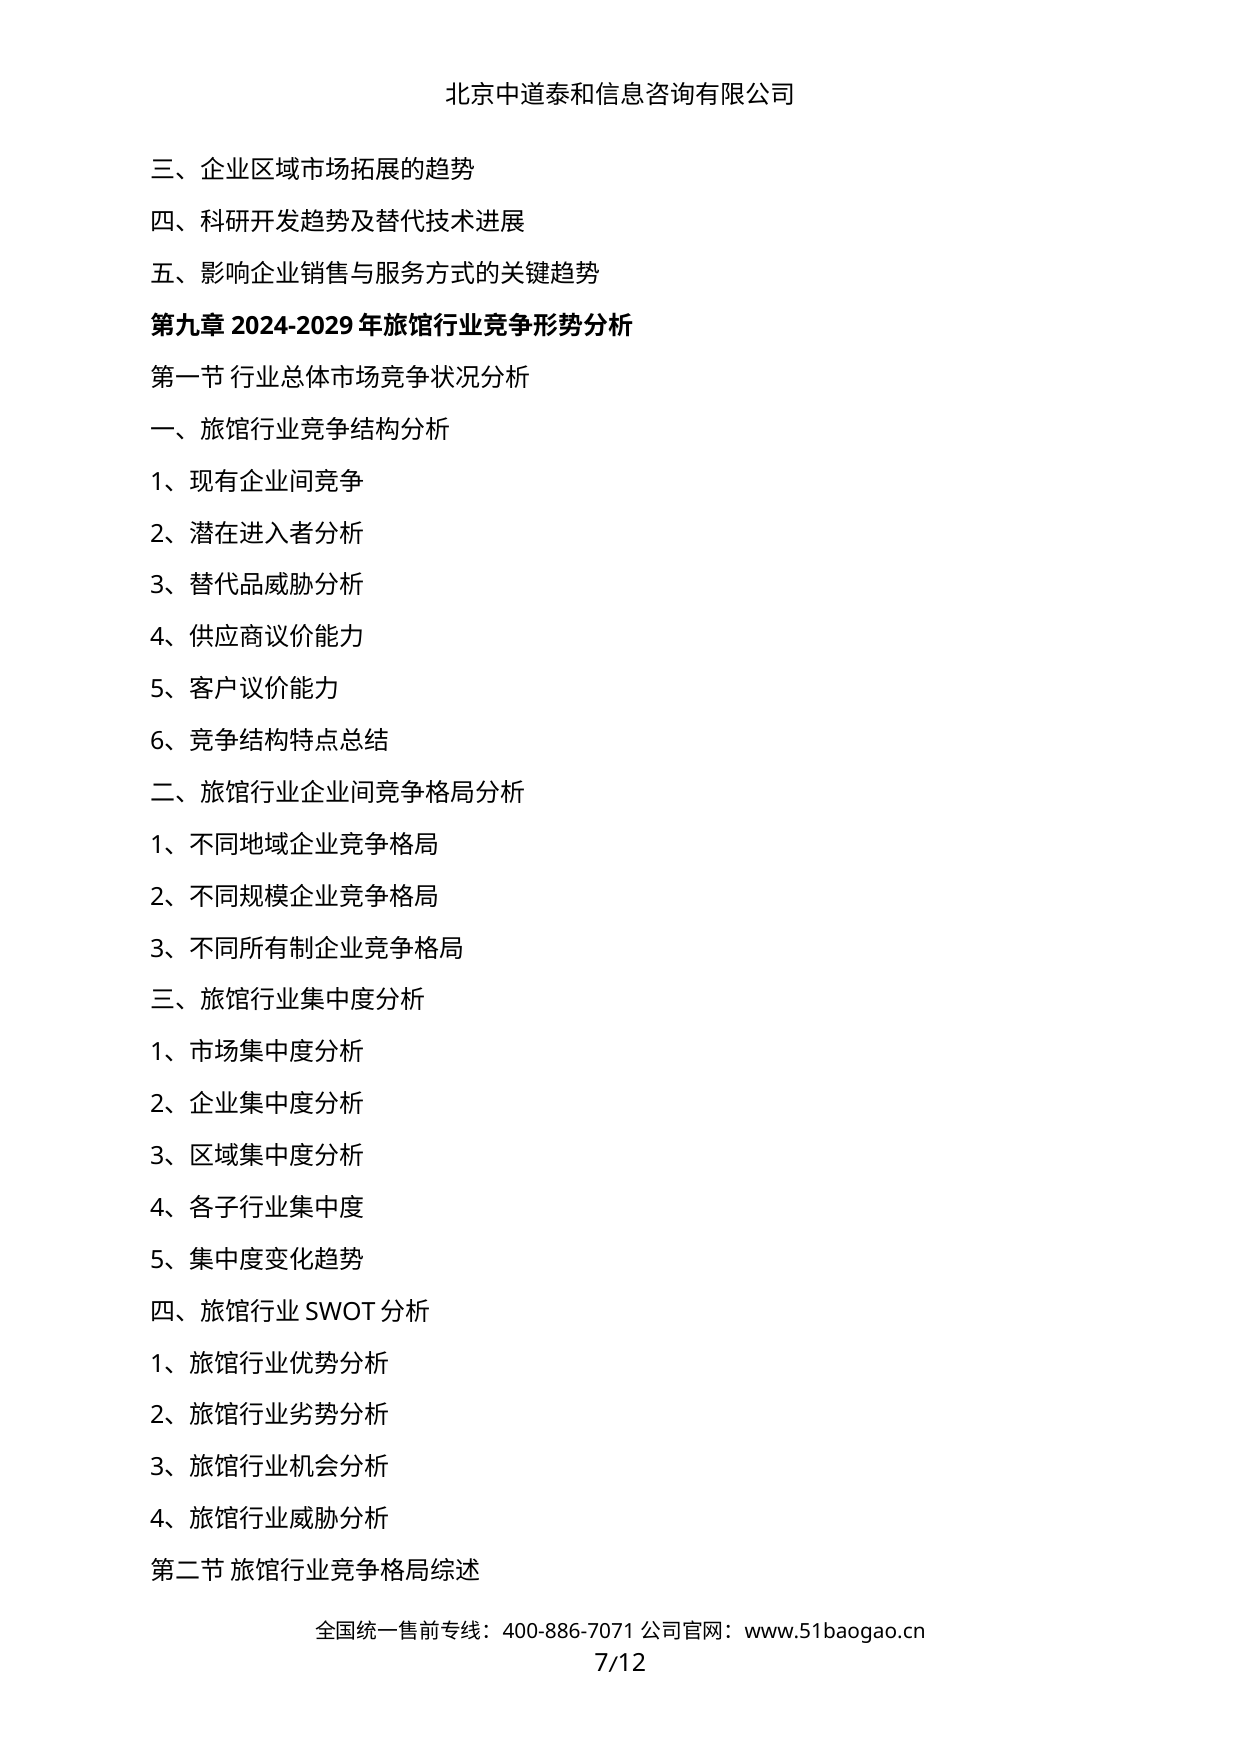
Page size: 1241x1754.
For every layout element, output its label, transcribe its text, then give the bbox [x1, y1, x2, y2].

text 二、旅馆行业企业间竞争格局分析 [150, 772, 1090, 809]
text 3、旅馆行业机会分析 [150, 1447, 1090, 1483]
text 1、旅馆行业优势分析 [150, 1343, 1090, 1379]
text 4、各子行业集中度 [150, 1187, 1090, 1224]
text 1、现有企业间竞争 [150, 461, 1090, 497]
text 三、旅馆行业集中度分析 [150, 980, 1090, 1016]
text 1、不同地域企业竞争格局 [150, 824, 1090, 861]
text 五、影响企业销售与服务方式的关键趋势 [150, 254, 1090, 290]
text 一、旅馆行业竞争结构分析 [150, 409, 1090, 446]
text 第一节 行业总体市场竞争状况分析 [150, 357, 1090, 394]
text 3、不同所有制企业竞争格局 [150, 928, 1090, 964]
text 3、替代品威胁分析 [150, 565, 1090, 601]
text 2、旅馆行业劣势分析 [150, 1395, 1090, 1431]
text 2、潜在进入者分析 [150, 513, 1090, 549]
text 第二节 旅馆行业竞争格局综述 [150, 1551, 1090, 1587]
text 三、企业区域市场拓展的趋势 [150, 150, 1090, 186]
text 5、集中度变化趋势 [150, 1239, 1090, 1276]
text 四、科研开发趋势及替代技术进展 [150, 202, 1090, 238]
text 四、旅馆行业SWOT分析 [150, 1291, 1090, 1327]
text 5、客户议价能力 [150, 669, 1090, 705]
text 3、区域集中度分析 [150, 1136, 1090, 1172]
text 4、供应商议价能力 [150, 617, 1090, 653]
text 4、旅馆行业威胁分析 [150, 1499, 1090, 1535]
text 6、竞争结构特点总结 [150, 721, 1090, 757]
text 2、不同规模企业竞争格局 [150, 876, 1090, 912]
text 1、市场集中度分析 [150, 1032, 1090, 1068]
text 2、企业集中度分析 [150, 1084, 1090, 1120]
text 第九章 2024-2029年旅馆行业竞争形势分析 [150, 306, 1090, 342]
